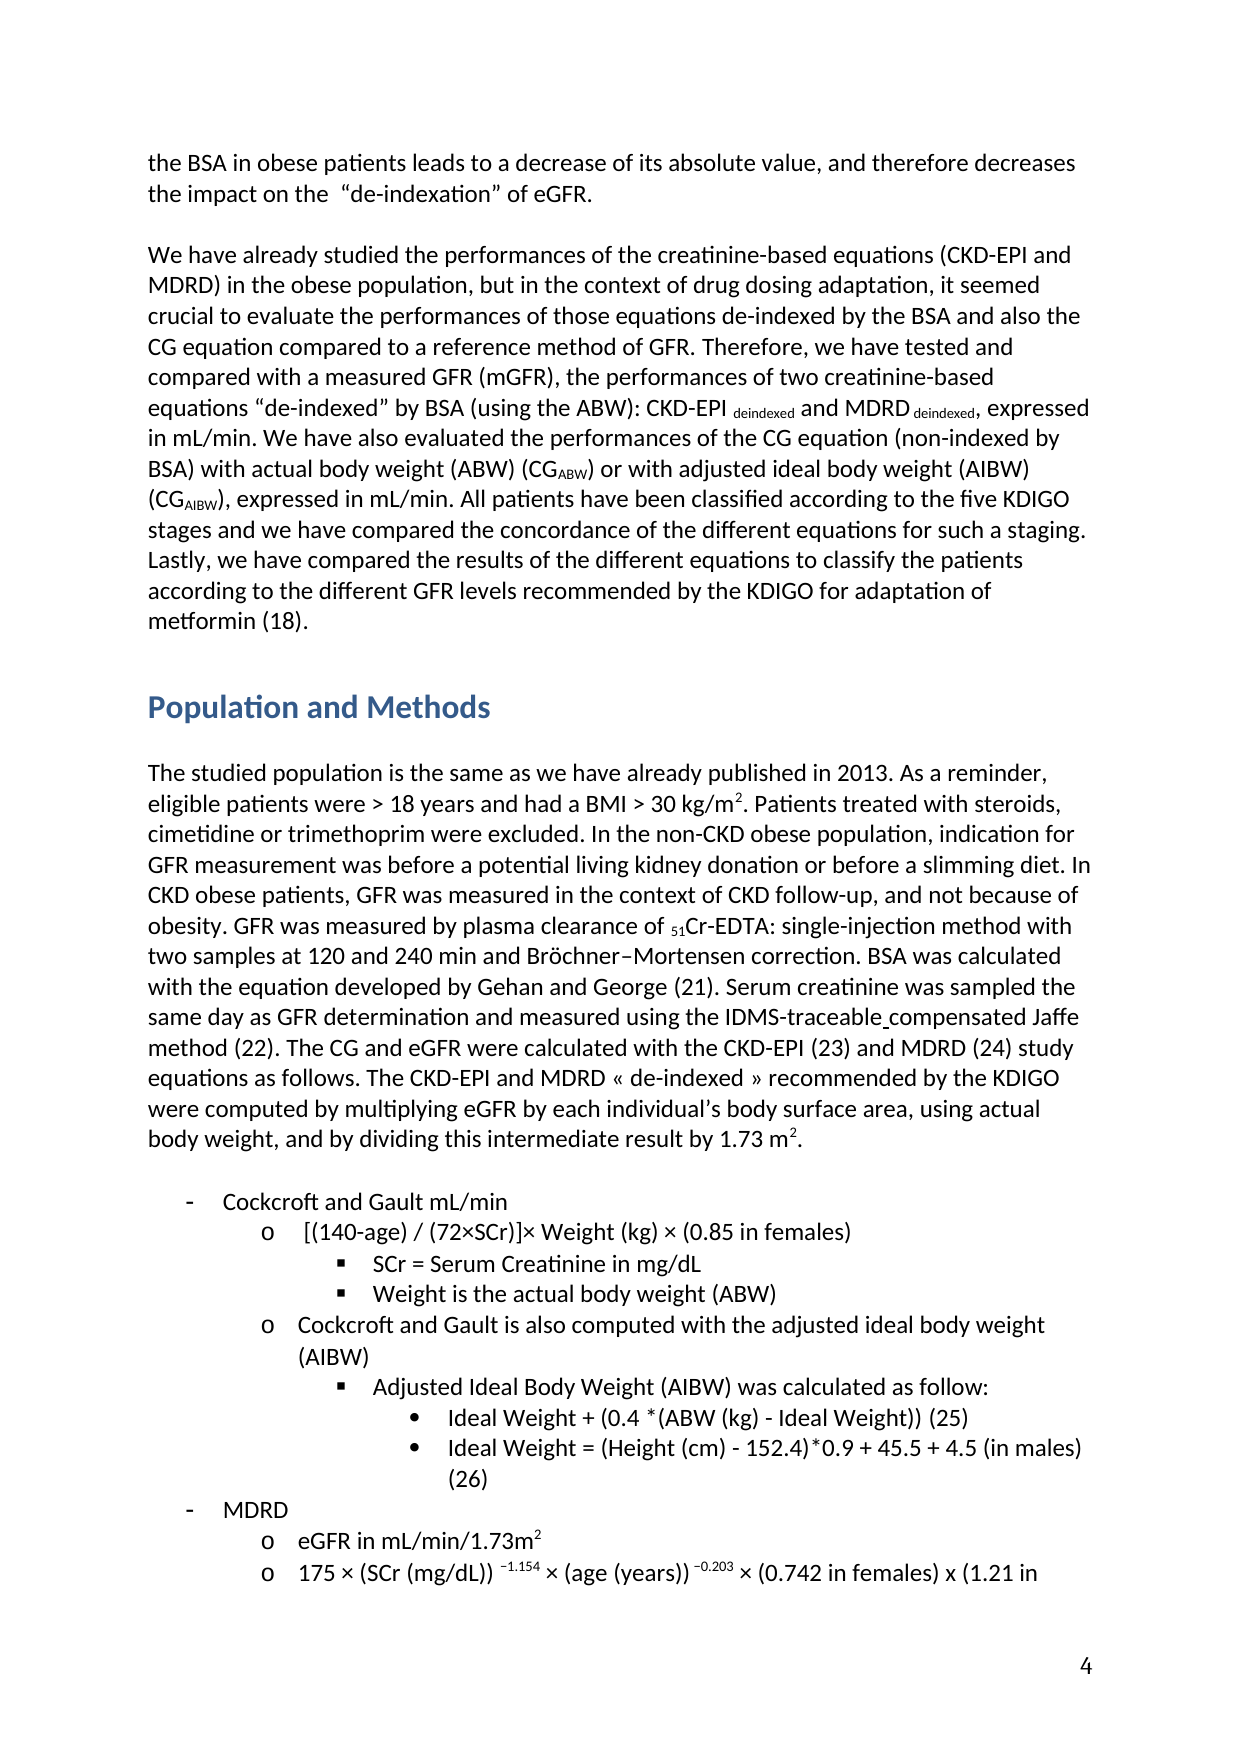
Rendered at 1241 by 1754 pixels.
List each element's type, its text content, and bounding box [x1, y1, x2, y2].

list Ideal Weight = (Height (cm) - 152.4)*0.9 + 45.5 + 4.5 (in males) (26) [410, 1432, 1093, 1493]
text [148, 148, 1093, 209]
list Adjusted Ideal Body Weight (AIBW) was calculated as follow: [335, 1371, 1093, 1402]
list MDRD [185, 1493, 1093, 1525]
list eGFR in mL/min/1.73m2 [260, 1525, 1093, 1557]
text The studied population is the same as we have already published in 2013. As a reminder, eligible patients were > 18 years and had a BMI > 30 kg/m2. Patients treated with steroids, cimetidine or trimethoprim were excluded. In the non-CKD obese population, indication for GFR measurement was before a potential living kidney donation or before a slimming diet. In CKD obese patients, GFR was measured in the context of CKD follow-up, and not because of obesity. GFR was measured by plasma clearance of 51Cr-EDTA: single-injection method with two samples at 120 and 240 min and Bröchner–Mortensen correction. BSA was calculated with the equation developed by Gehan and George (21). Serum creatinine was sampled the same day as GFR determination and measured using the IDMS-traceable compensated Jaffe method (22). The CG and eGFR were calculated with the CKD-EPI (23) and MDRD (24) study equations as follows. The CKD-EPI and MDRD « de-indexed » recommended by the KDIGO were computed by multiplying eGFR by each individual’s body surface area, using actual body weight, and by dividing this intermediate result by 1.73 m2. [148, 757, 1093, 1154]
text We have already studied the performances of the creatinine-based equations (CKD-EPI and MDRD) in the obese population, but in the context of drug dosing adaptation, it seemed crucial to evaluate the performances of those equations de-indexed by the BSA and also the CG equation compared to a reference method of GFR. Therefore, we have tested and compared with a measured GFR (mGFR), the performances of two creatinine-based equations “de-indexed” by BSA (using the ABW): CKD-EPI deindexed and MDRD deindexed, expressed in mL/min. We have also evaluated the performances of the CG equation (non-indexed by BSA) with actual body weight (ABW) (CGABW) or with adjusted ideal body weight (AIBW) (CGAIBW), expressed in mL/min. All patients have been classified according to the five KDIGO stages and we have compared the concordance of the different equations for such a staging. Lastly, we have compared the results of the different equations to classify the patients according to the different GFR levels recommended by the KDIGO for adaptation of metformin (18). [148, 239, 1093, 636]
list Weight is the actual body weight (ABW) [335, 1278, 1093, 1309]
list [(140-age) / (72×SCr)]× Weight (kg) × (0.85 in females) [260, 1216, 1093, 1248]
subtitle Population and Methods [148, 686, 1093, 727]
list Ideal Weight + (0.4 *(ABW (kg) - Ideal Weight)) (25) [410, 1402, 1093, 1432]
list Cockcroft and Gault is also computed with the adjusted ideal body weight (AIBW) [260, 1309, 1093, 1371]
list Cockcroft and Gault mL/min [185, 1184, 1093, 1216]
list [260, 1557, 1093, 1588]
list SCr = Serum Creatinine in mg/dL [335, 1248, 1093, 1278]
